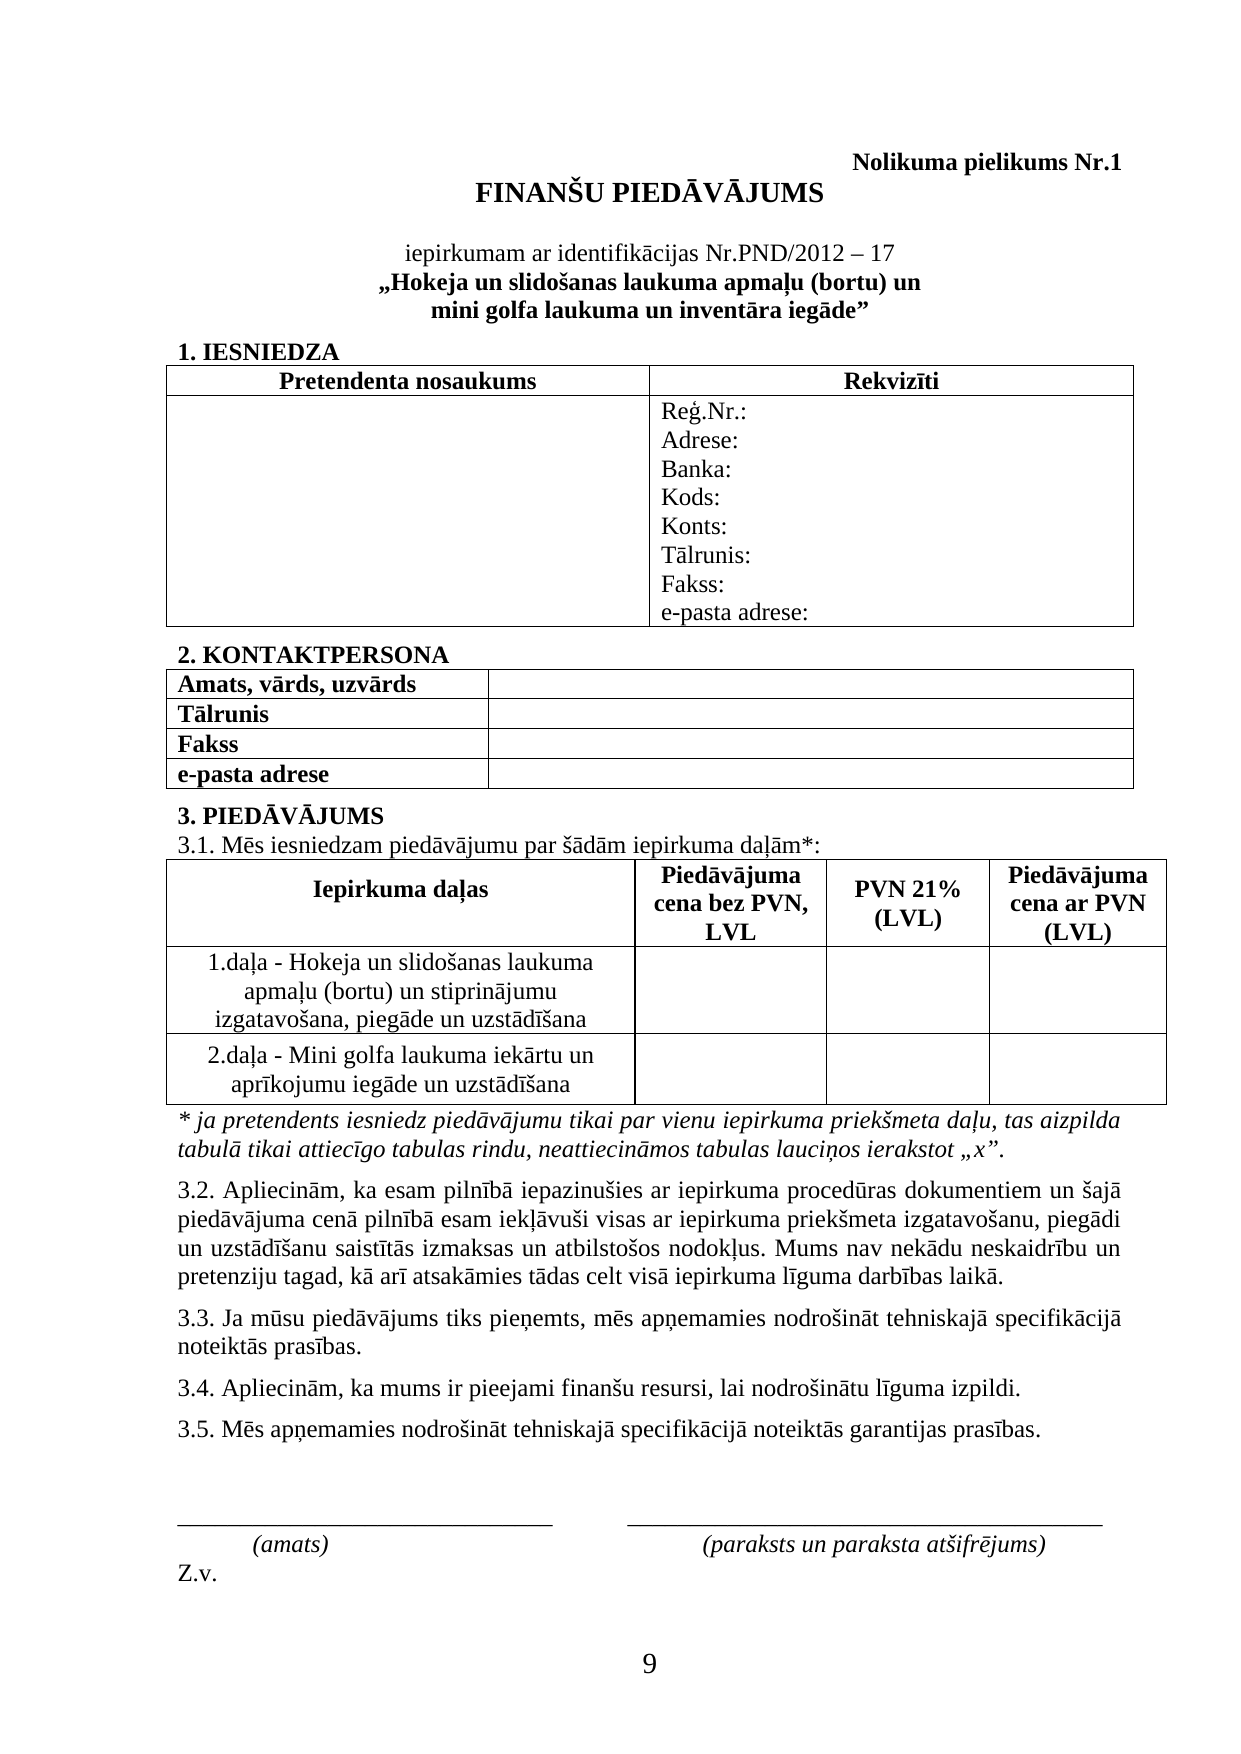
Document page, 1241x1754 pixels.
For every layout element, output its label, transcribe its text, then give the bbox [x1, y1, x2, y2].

table_cell [990, 947, 1166, 1033]
text 3.1. Mēs iesniedzam piedāvājumu par šādām iepirkuma daļām*: [177, 830, 1122, 859]
table_header Iepirkuma daļas [167, 860, 634, 946]
table_header Piedāvājuma cena bez PVN, LVL [636, 860, 826, 946]
table_header Pretendenta nosaukums [167, 366, 649, 395]
table_cell [990, 1034, 1166, 1104]
table_cell [827, 947, 989, 1033]
table_cell [827, 1034, 989, 1104]
table_cell 2.daļa - Mini golfa laukuma iekārtu un aprīkojumu iegāde un uzstādīšana [167, 1034, 634, 1104]
text FINANŠU PIEDĀVĀJUMS [177, 176, 1122, 209]
table_cell [636, 1034, 826, 1104]
text Z.v. [177, 1558, 1122, 1586]
text * ja pretendents iesniedz piedāvājumu tikai par vienu iepirkuma priekšmeta daļu, tas aizpilda tabulā tikai attiecīgo tabulas rindu, neattiecināmos tabulas lauciņos ierakstot „x”. [177, 1105, 1122, 1163]
text ______________________________ ______________________________________ [177, 1500, 1122, 1529]
table_cell e-pasta adrese [167, 759, 488, 788]
text 3.4. Apliecinām, ka mums ir pieejami finanšu resursi, lai nodrošinātu līguma izpildi. [177, 1373, 1122, 1401]
text 3. PIEDĀVĀJUMS [177, 801, 1122, 830]
text „Hokeja un slidošanas laukuma apmaļu (bortu) un [177, 267, 1122, 295]
table_header Amats, vārds, uzvārds [167, 670, 488, 698]
table_cell Fakss [167, 729, 488, 758]
table_header PVN 21% (LVL) [827, 860, 989, 946]
table_header Piedāvājuma cena ar PVN (LVL) [990, 860, 1166, 946]
table_header [489, 670, 1133, 698]
table_cell [489, 729, 1133, 758]
text 3.5. Mēs apņemamies nodrošināt tehniskajā specifikācijā noteiktās garantijas prasības. [177, 1414, 1122, 1443]
table_cell Reģ.Nr.: Adrese: Banka: Kods: Konts: Tālrunis: Fakss: e-pasta adrese: [650, 396, 1133, 626]
table_header Rekvizīti [650, 366, 1133, 395]
text 3.3. Ja mūsu piedāvājums tiks pieņemts, mēs apņemamies nodrošināt tehniskajā specifikācijā noteiktās prasības. [177, 1303, 1122, 1360]
text mini golfa laukuma un inventāra iegāde” [177, 295, 1122, 324]
table_cell 1.daļa - Hokeja un slidošanas laukuma apmaļu (bortu) un stiprinājumu izgatavošana, piegāde un uzstādīšana [167, 947, 634, 1033]
table_cell Tālrunis [167, 699, 488, 728]
text (amats) (paraksts un paraksta atšifrējums) [177, 1529, 1122, 1558]
text 2. KONTAKTPERSONA [177, 640, 1122, 668]
table_cell [489, 759, 1133, 788]
table_cell [636, 947, 826, 1033]
text Nolikuma pielikums Nr.1 [177, 147, 1122, 176]
table_cell [167, 396, 649, 626]
text iepirkumam ar identifikācijas Nr.PND/2012 – 17 [177, 238, 1122, 267]
text 1. IESNIEDZA [177, 337, 1122, 365]
text 3.2. Apliecinām, ka esam pilnībā iepazinušies ar iepirkuma procedūras dokumentiem un šajā piedāvājuma cenā pilnībā esam iekļāvuši visas ar iepirkuma priekšmeta izgatavošanu, piegādi un uzstādīšanu saistītās izmaksas un atbilstošos nodokļus. Mums nav nekādu neskaidrību un pretenziju tagad, kā arī atsakāmies tādas celt visā iepirkuma līguma darbības laikā. [177, 1175, 1122, 1290]
table_cell [489, 699, 1133, 728]
